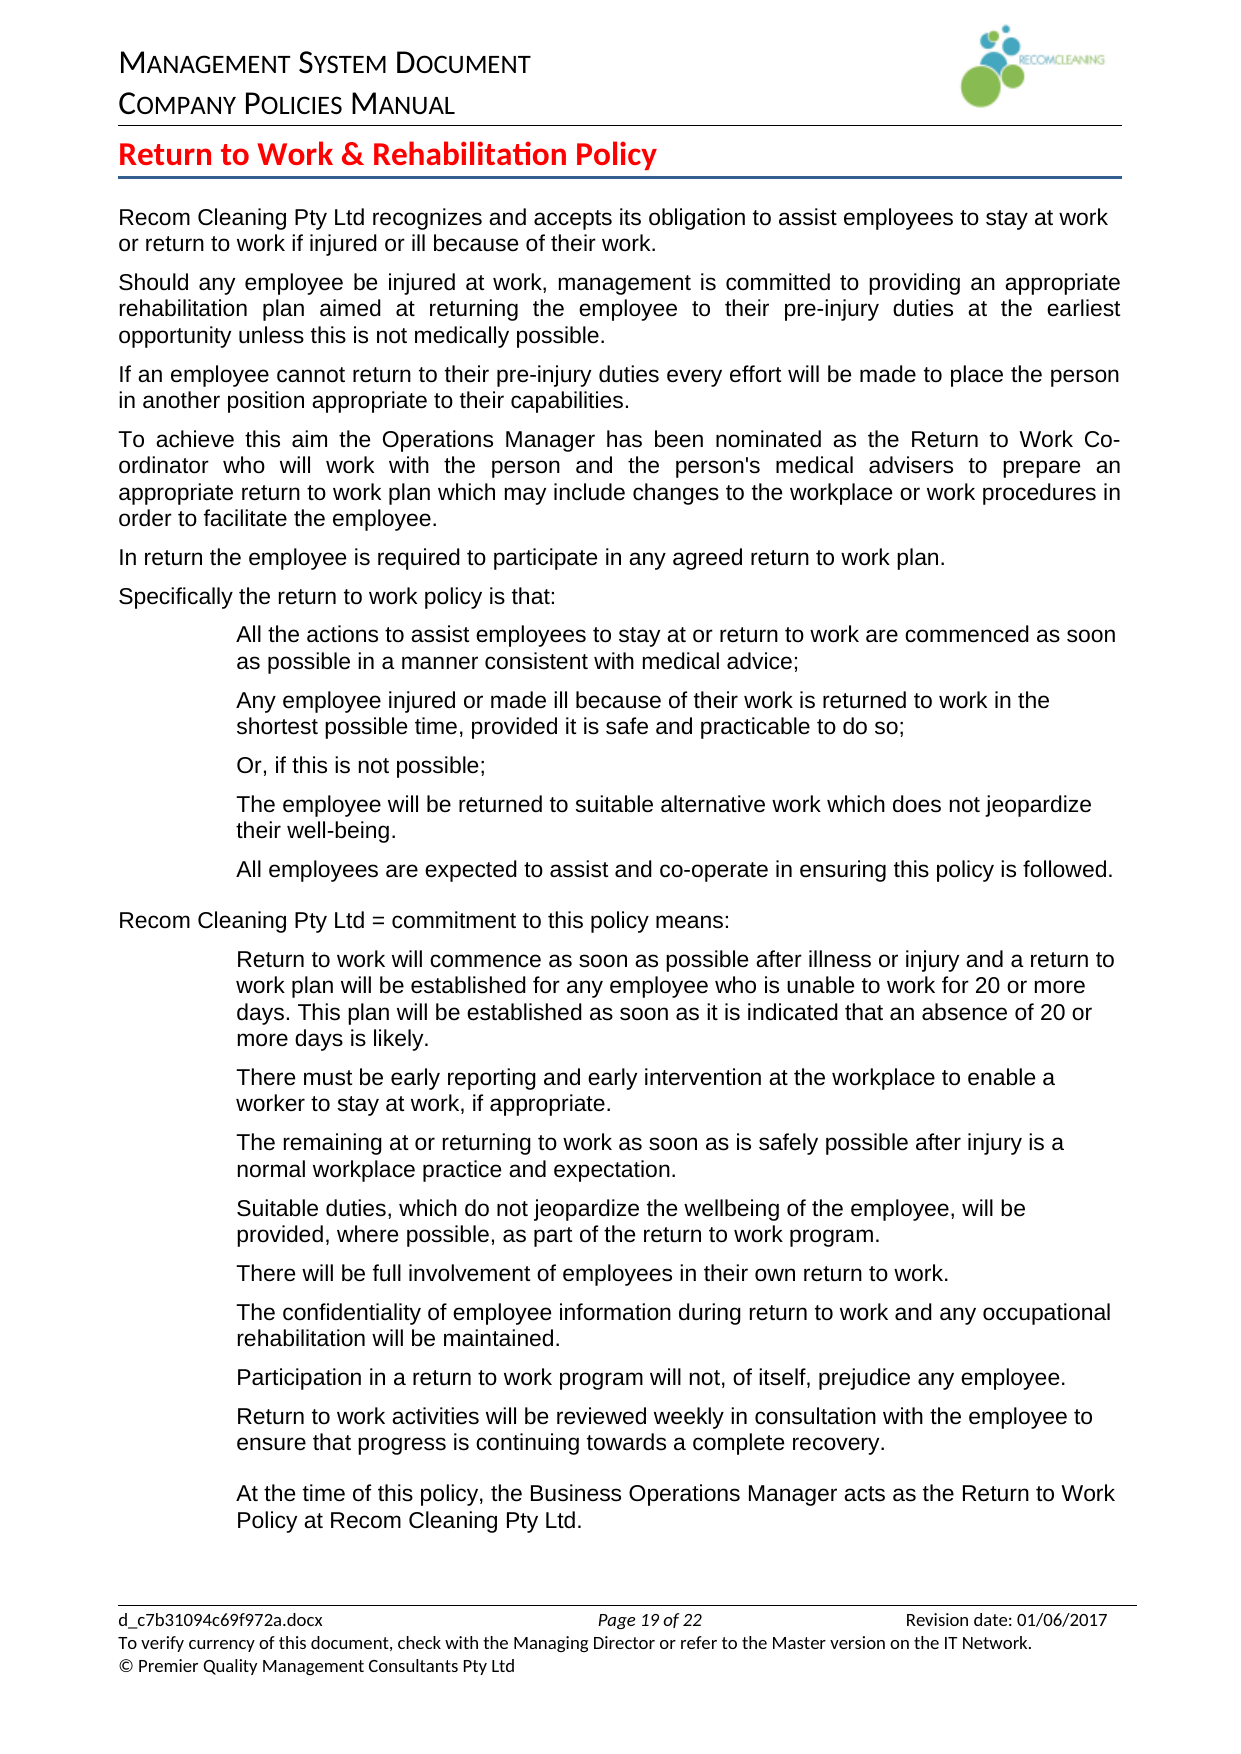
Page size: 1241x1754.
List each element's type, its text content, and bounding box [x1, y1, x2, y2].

picture [949, 14, 1117, 119]
text All employees are expected to assist and co-operate in ensuring this policy is followed. [236, 856, 1122, 882]
subtitle Return to Work & Rehabilitation Policy [118, 133, 1122, 176]
text Return to work will commence as soon as possible after illness or injury and a return to work plan will be established for any employee who is unable to work for 20 or more days. This plan will be established as soon as it is indicated that an absence of 20 or more days is likely. [236, 946, 1122, 1052]
text Participation in a return to work program will not, of itself, prejudice any employee. [236, 1364, 1122, 1390]
text Suitable duties, which do not jeopardize the wellbeing of the employee, will be provided, where possible, as part of the return to work program. [236, 1194, 1122, 1247]
text Should any employee be injured at work, management is committed to providing an appropriate rehabilitation plan aimed at returning the employee to their pre-injury duties at the earliest opportunity unless this is not medically possible. [118, 269, 1122, 348]
text There will be full involvement of employees in their own return to work. [236, 1260, 1122, 1286]
text Or, if this is not possible; [236, 752, 1122, 778]
text The remaining at or returning to work as soon as is safely possible after injury is a normal workplace practice and expectation. [236, 1129, 1122, 1182]
text Return to work activities will be reviewed weekly in consultation with the employee to ensure that progress is continuing towards a complete recovery. [236, 1403, 1122, 1455]
text At the time of this policy, the Business Operations Manager acts as the Return to Work Policy at Recom Cleaning Pty Ltd. [236, 1480, 1122, 1533]
text Any employee injured or made ill because of their work is returned to work in the shortest possible time, provided it is safe and practicable to do so; [236, 687, 1122, 739]
text The confidentiality of employee information during return to work and any occupational rehabilitation will be maintained. [236, 1298, 1122, 1351]
text There must be early reporting and early intervention at the workplace to enable a worker to stay at work, if appropriate. [236, 1064, 1122, 1117]
text The employee will be returned to suitable alternative work which does not jeopardize their well-being. [236, 791, 1122, 843]
text Recom Cleaning Pty Ltd = commitment to this policy means: [118, 907, 1122, 934]
text In return the employee is required to participate in any agreed return to work plan. [118, 544, 1122, 570]
text Specifically the return to work policy is that: [118, 583, 1122, 609]
text To achieve this aim the Operations Manager has been nominated as the Return to Work Co-ordinator who will work with the person and the person's medical advisers to prepare an appropriate return to work plan which may include changes to the workplace or work procedures in order to facilitate the employee. [118, 426, 1122, 531]
text If an employee cannot return to their pre-injury duties every effort will be made to place the person in another position appropriate to their capabilities. [118, 361, 1122, 413]
text Recom Cleaning Pty Ltd recognizes and accepts its obligation to assist employees to stay at work or return to work if injured or ill because of their work. [118, 204, 1122, 257]
text All the actions to assist employees to stay at or return to work are commenced as soon as possible in a manner consistent with medical advice; [236, 621, 1122, 674]
